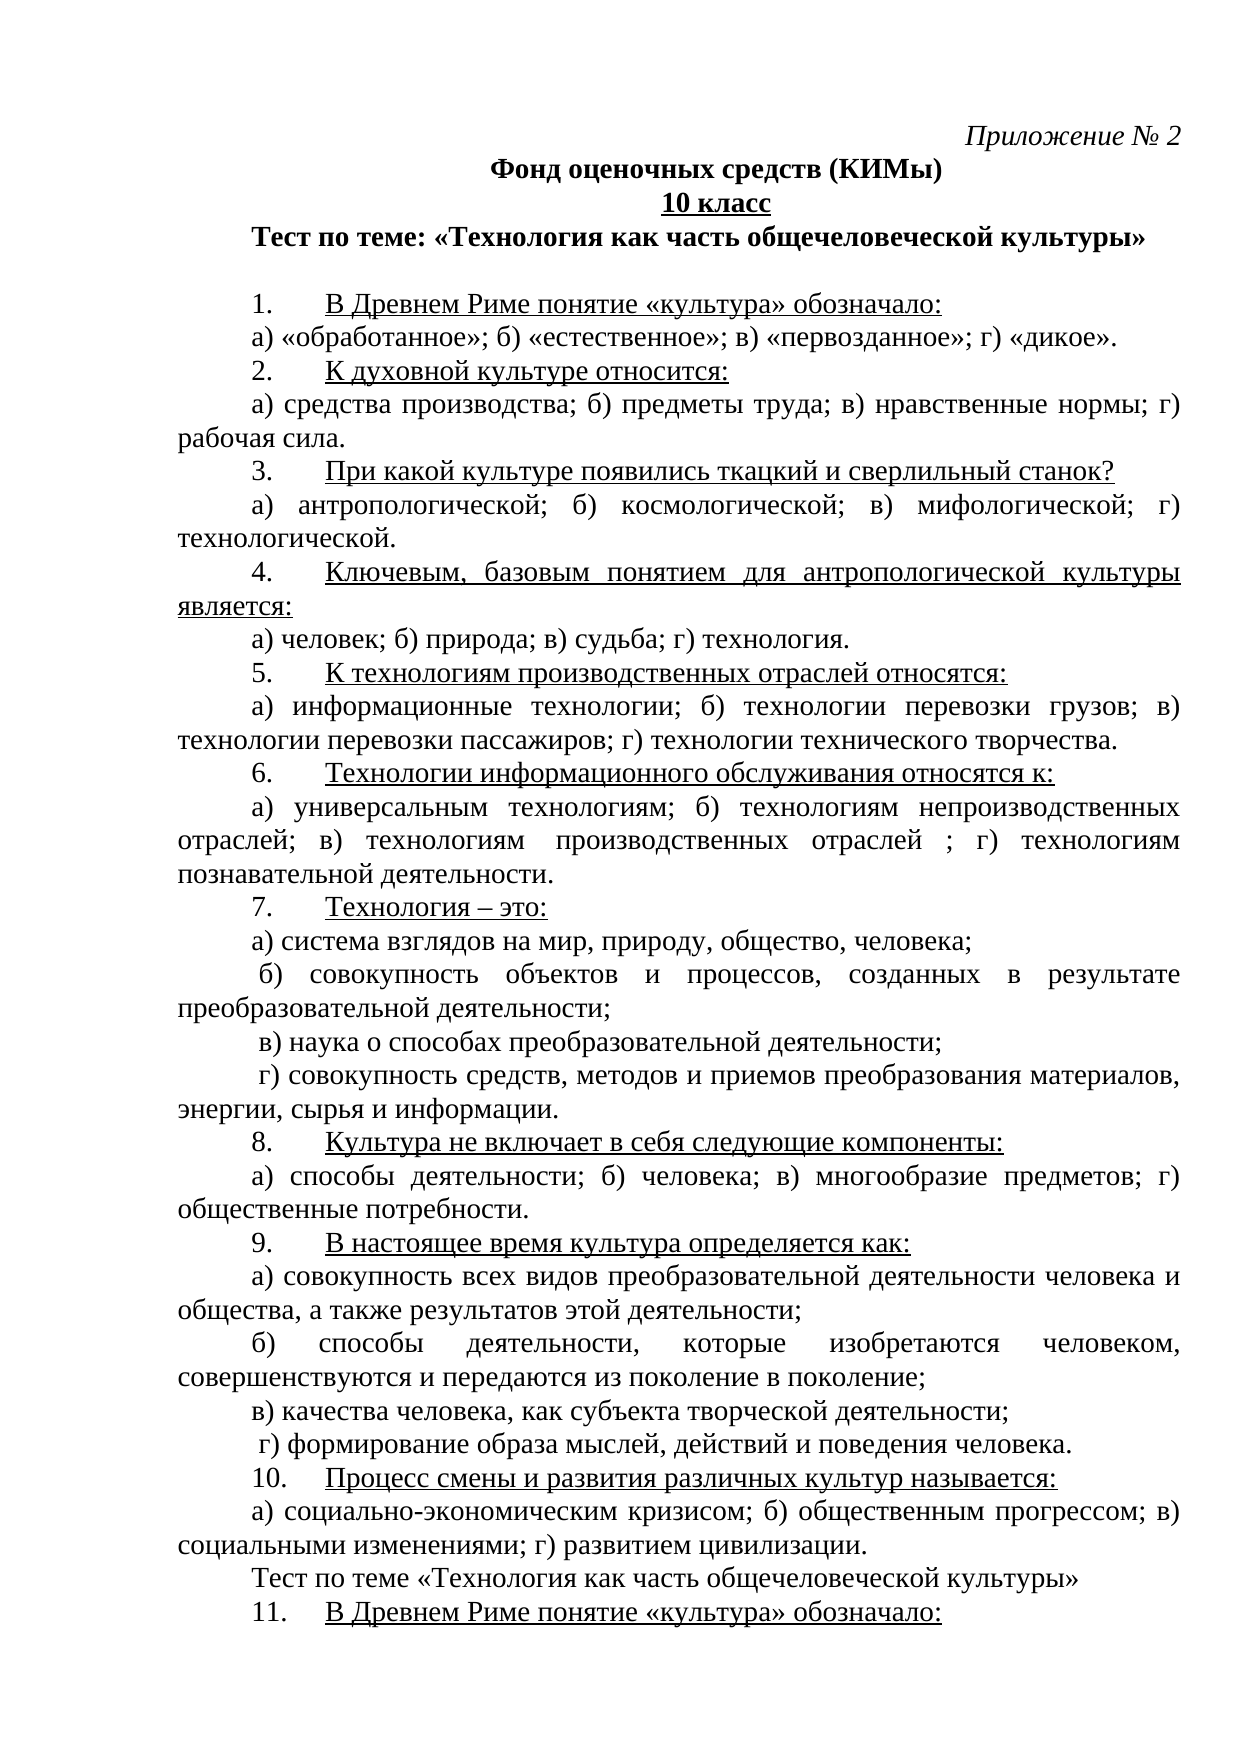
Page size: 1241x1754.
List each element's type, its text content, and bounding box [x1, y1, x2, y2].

text в) наука о способах преобразовательной деятельности; [177, 1024, 1181, 1057]
list Культура не включает в себя следующие компоненты: [177, 1124, 1181, 1158]
text в) качества человека, как субъекта творческой деятельности; [177, 1393, 1181, 1426]
text г) совокупность средств, методов и приемов преобразования материалов, энергии, сырья и информации. [177, 1057, 1181, 1124]
text а) человек; б) природа; в) судьба; г) технология. [177, 621, 1181, 655]
text а) антропологической; б) космологической; в) мифологической; г) технологической. [177, 487, 1181, 554]
list В Древнем Риме понятие «культура» обозначало: [177, 286, 1181, 319]
text Тест по теме «Технология как часть общечеловеческой культуры» [177, 1560, 1181, 1594]
list Технологии информационного обслуживания относятся к: [177, 755, 1181, 789]
text Приложение № 2 [177, 118, 1181, 152]
list Ключевым, базовым понятием для антропологической культуры является: [177, 554, 1181, 621]
text б) совокупность объектов и процессов, созданных в результате преобразовательной деятельности; [177, 957, 1181, 1024]
text Тест по теме: «Технология как часть общечеловеческой культуры» [177, 219, 1181, 252]
text а) универсальным технологиям; б) технологиям непроизводственных отраслей; в) технологиям производственных отраслей ; г) технологиям познавательной деятельности. [177, 789, 1181, 889]
text б) способы деятельности, которые изобретаются человеком, совершенствуются и передаются из поколение в поколение; [177, 1326, 1181, 1393]
text г) формирование образа мыслей, действий и поведения человека. [177, 1426, 1181, 1460]
list При какой культуре появились ткацкий и сверлильный станок? [177, 453, 1181, 487]
list К духовной культуре относится: [177, 353, 1181, 386]
text а) социально-экономическим кризисом; б) общественным прогрессом; в) социальными изменениями; г) развитием цивилизации. [177, 1493, 1181, 1560]
text а) средства производства; б) предметы труда; в) нравственные нормы; г) рабочая сила. [177, 386, 1181, 453]
list К технологиям производственных отраслей относятся: [177, 655, 1181, 688]
text а) система взглядов на мир, природу, общество, человека; [177, 923, 1181, 957]
text Фонд оценочных средств (КИМы) [177, 152, 1181, 185]
text а) информационные технологии; б) технологии перевозки грузов; в) технологии перевозки пассажиров; г) технологии технического творчества. [177, 688, 1181, 755]
list В Древнем Риме понятие «культура» обозначало: [177, 1594, 1181, 1627]
text а) «обработанное»; б) «естественное»; в) «первозданное»; г) «дикое». [177, 319, 1181, 353]
list Технология – это: [177, 889, 1181, 923]
list В настоящее время культура определяется как: [177, 1225, 1181, 1258]
list Процесс смены и развития различных культур называется: [177, 1460, 1181, 1493]
text а) совокупность всех видов преобразовательной деятельности человека и общества, а также результатов этой деятельности; [177, 1258, 1181, 1326]
text а) способы деятельности; б) человека; в) многообразие предметов; г) общественные потребности. [177, 1158, 1181, 1225]
text 10 класс [177, 185, 1181, 219]
